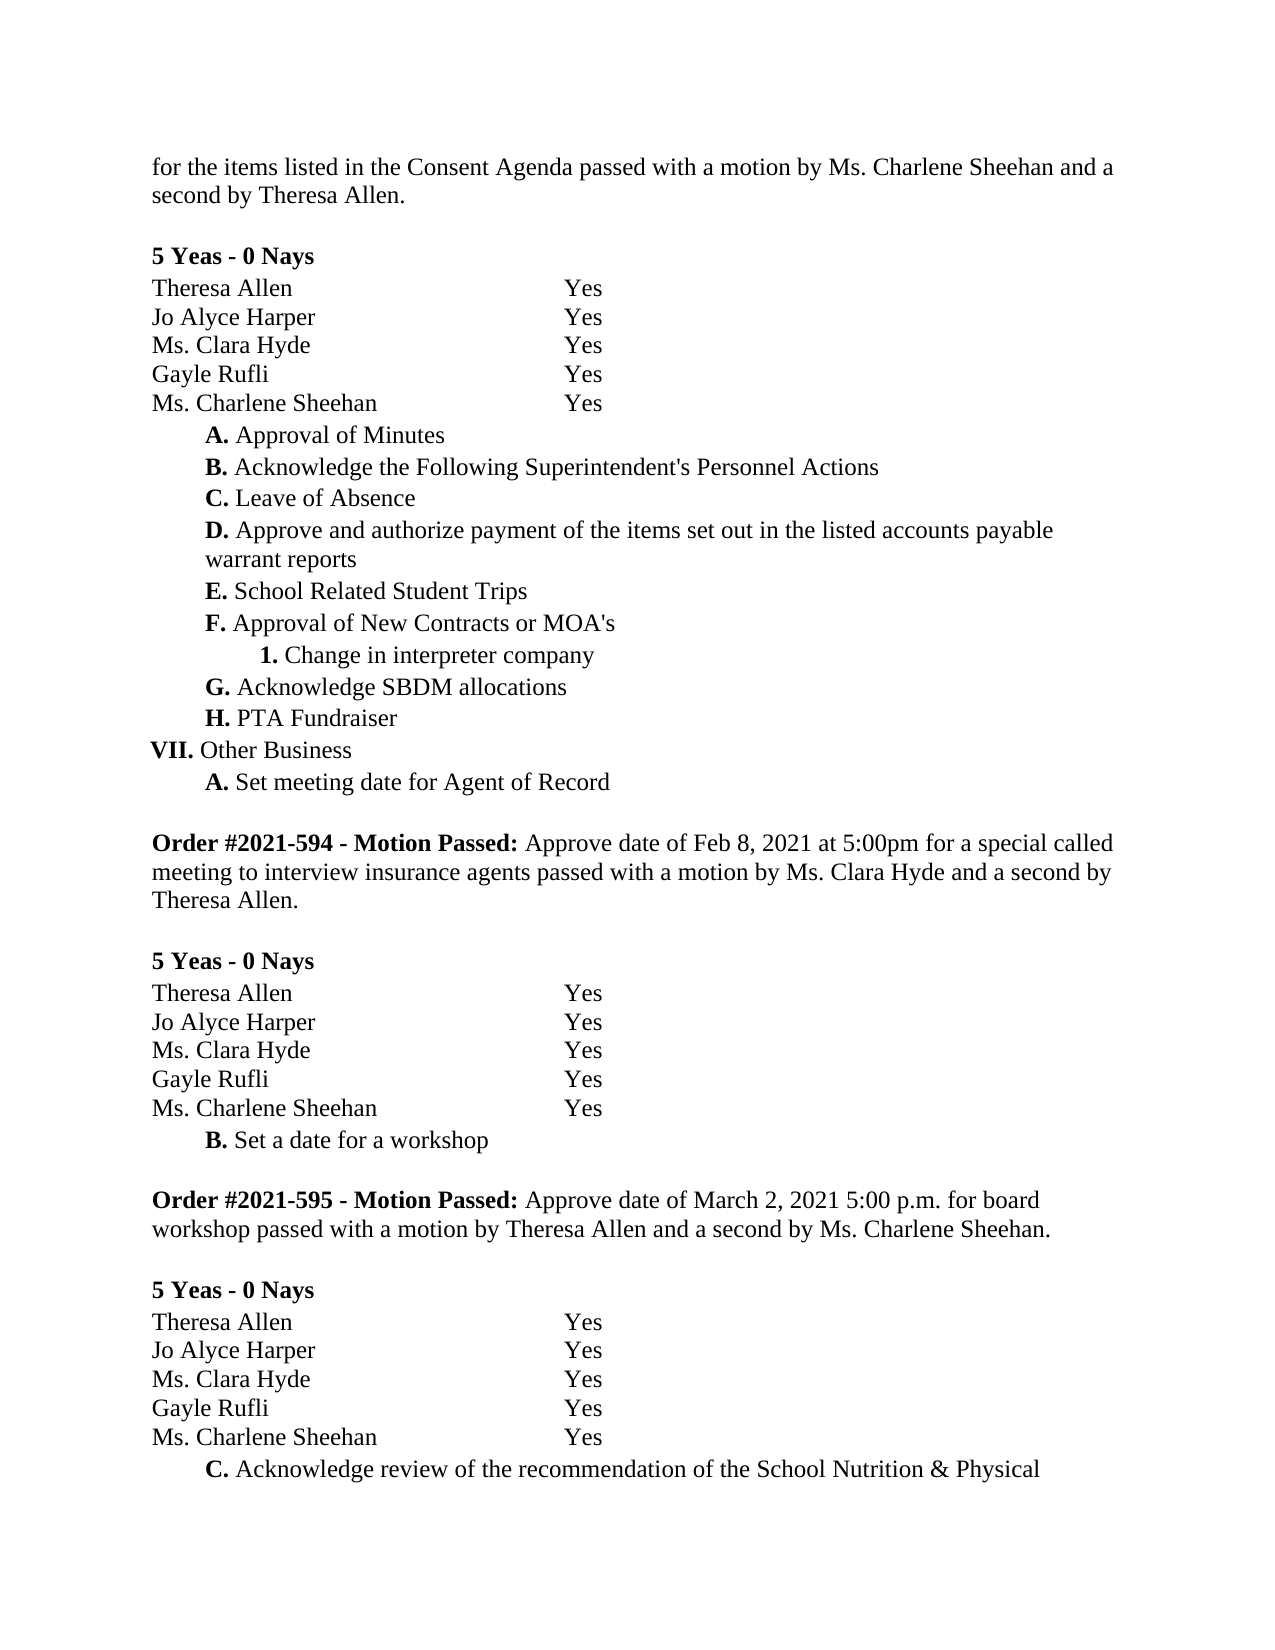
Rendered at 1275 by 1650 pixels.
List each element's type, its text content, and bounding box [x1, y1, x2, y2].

table_header A. Approval of Minutes [150, 418, 1125, 450]
table_cell 5 Yeas - 0 Nays [150, 211, 1125, 271]
table_cell C. Leave of Absence [150, 482, 1125, 514]
table_cell 5 Yeas - 0 Nays [150, 1245, 1125, 1305]
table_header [150, 1452, 1125, 1484]
table_cell VII. Other Business [150, 734, 1125, 766]
table_cell D. Approve and authorize payment of the items set out in the listed accounts payable warrant reports [150, 514, 1125, 574]
table_header [150, 976, 604, 1123]
table_cell Order #2021-594 - Motion Passed: Approve date of Feb 8, 2021 at 5:00pm for a special called meeting to interview insurance agents passed with a motion by Ms. Clara Hyde and a second by Theresa Allen. [150, 798, 1125, 916]
table_header [150, 1305, 604, 1452]
table_cell G. Acknowledge SBDM allocations [150, 670, 1125, 702]
table_cell Order #2021-595 - Motion Passed: Approve date of March 2, 2021 5:00 p.m. for board workshop passed with a motion by Theresa Allen and a second by Ms. Charlene Sheehan. [150, 1155, 1125, 1244]
table_header [150, 271, 604, 418]
table_cell B. Acknowledge the Following Superintendent's Personnel Actions [150, 450, 1125, 482]
table_cell 1. Change in interpreter company [150, 638, 1125, 670]
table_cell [150, 150, 1125, 211]
table_cell A. Set meeting date for Agent of Record [150, 766, 1125, 798]
table_cell E. School Related Student Trips [150, 575, 1125, 606]
table_cell 5 Yeas - 0 Nays [150, 916, 1125, 976]
table_cell F. Approval of New Contracts or MOA's [150, 606, 1125, 638]
table_header B. Set a date for a workshop [150, 1123, 1125, 1155]
table_cell H. PTA Fundraiser [150, 702, 1125, 734]
